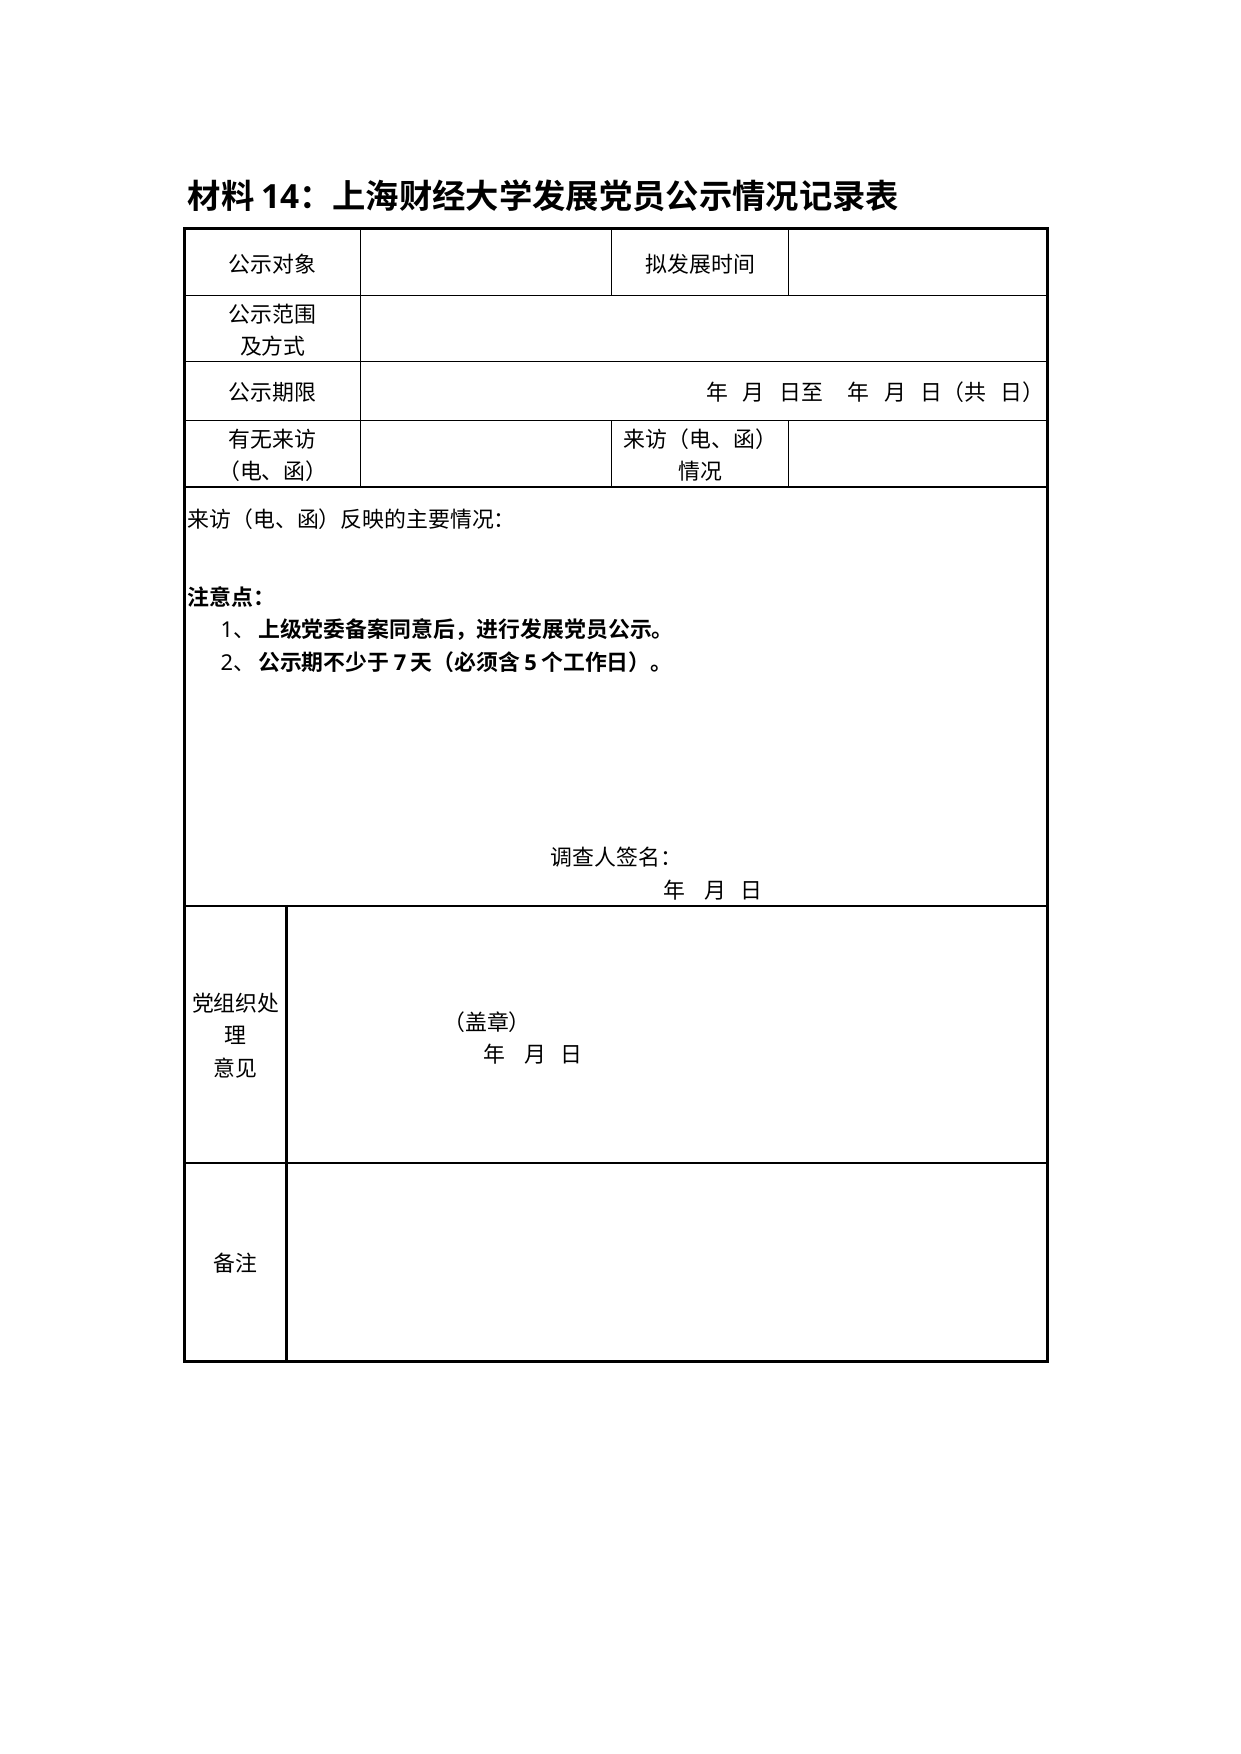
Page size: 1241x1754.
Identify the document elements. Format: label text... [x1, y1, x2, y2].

table_cell [789, 421, 1046, 486]
table_cell [361, 296, 1046, 361]
table_header [361, 230, 611, 295]
table_cell 公示范围 及方式 [186, 296, 360, 361]
table_header [789, 230, 1046, 295]
table_header 公示对象 [186, 230, 360, 295]
table_cell [288, 1164, 1046, 1360]
table_cell 公示期限 [186, 362, 360, 420]
table_cell （盖章） 年 月 日 [288, 907, 1046, 1162]
table_cell 备注 [186, 1164, 285, 1360]
table_cell 有无来访 （电、函） [186, 421, 360, 486]
table_cell 党组织处理 意见 [186, 907, 285, 1162]
table_header 拟发展时间 [612, 230, 788, 295]
table_cell 注意点： 上级党委备案同意后，进行发展党员公示。 公示期不少于7天（必须含5个工作日）。 调查人签名： 年 月 日 [186, 547, 1046, 905]
table_cell [361, 421, 611, 486]
table_cell 来访（电、函）反映的主要情况： [186, 488, 1046, 547]
table_cell 年 月 日至 年 月 日（共 日） [361, 362, 1046, 420]
subtitle 材料14：上海财经大学发展党员公示情况记录表 [187, 162, 1053, 227]
table_cell 来访（电、函）情况 [612, 421, 788, 486]
